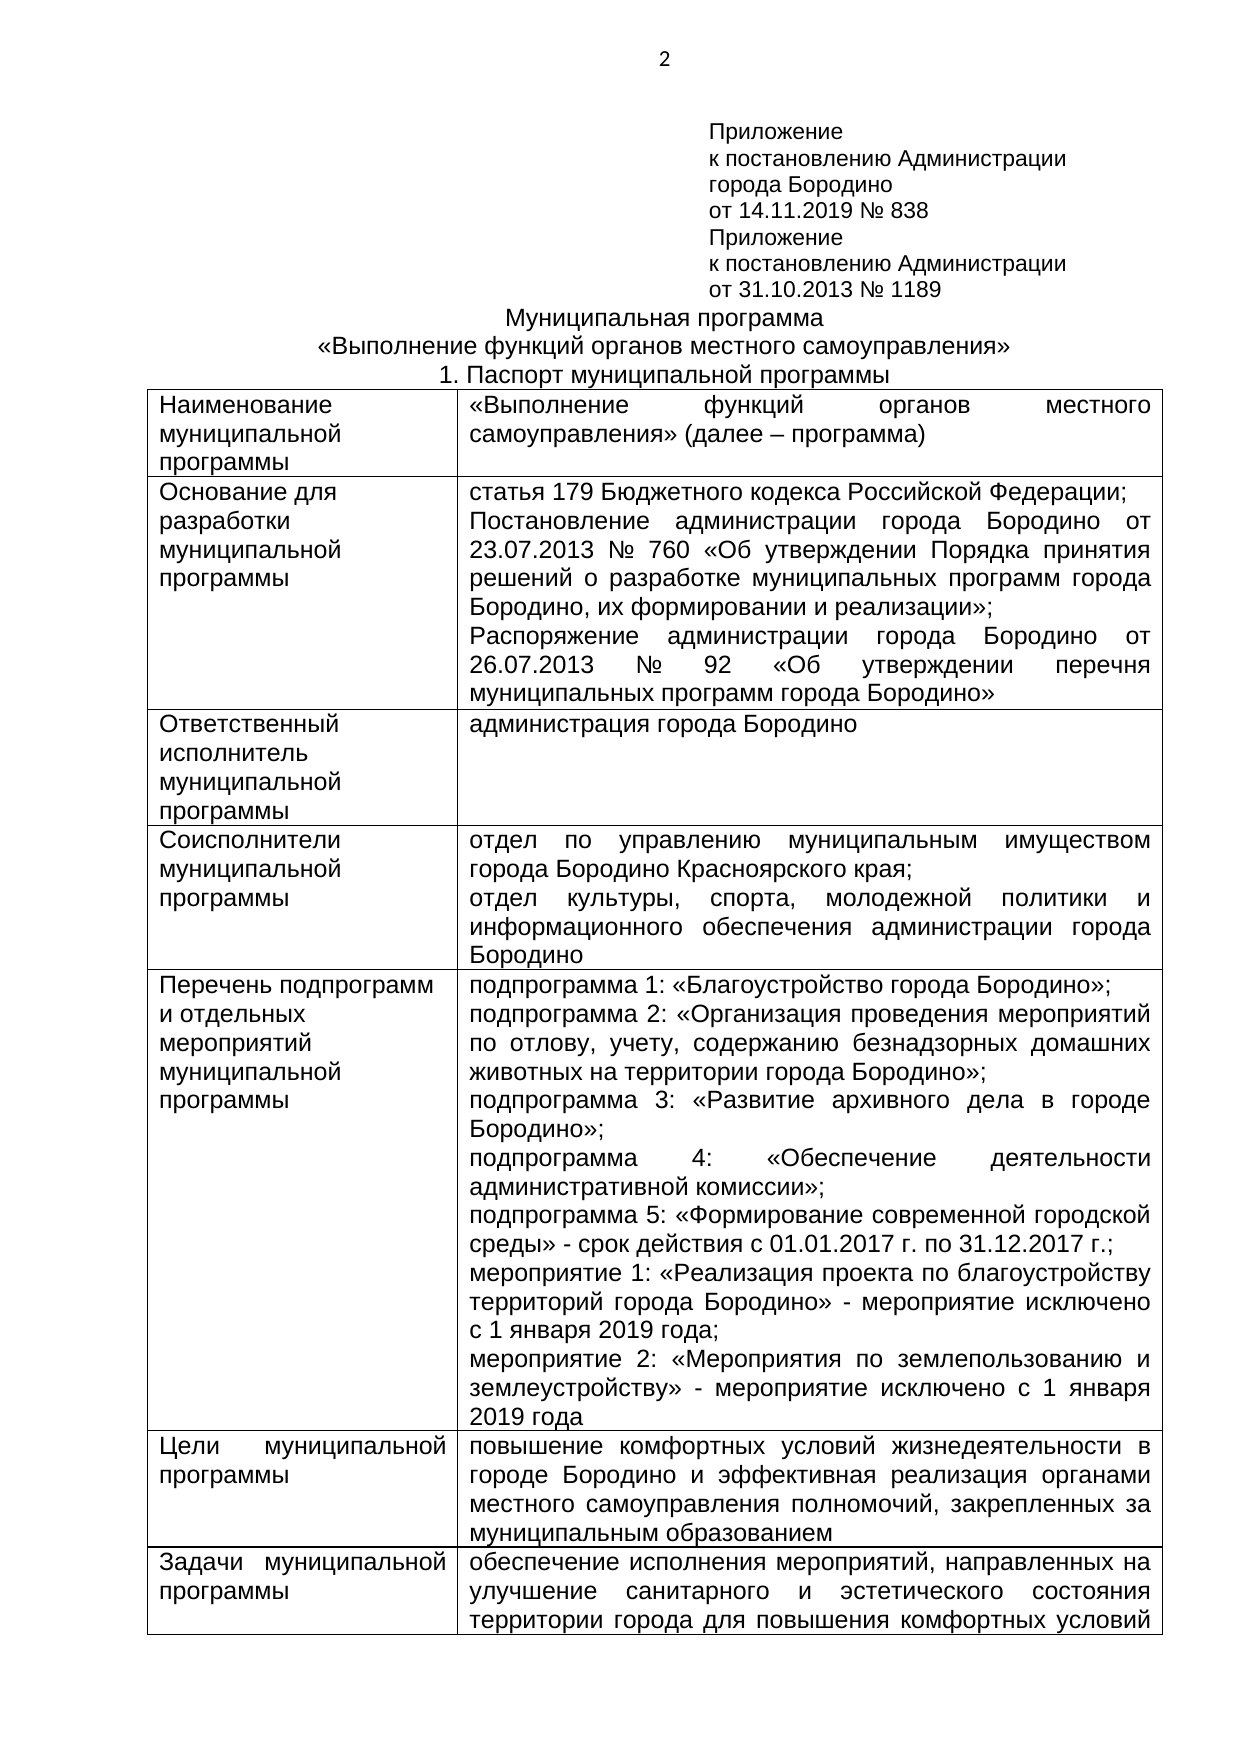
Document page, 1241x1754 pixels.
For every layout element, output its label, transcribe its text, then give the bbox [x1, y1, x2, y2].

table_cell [148, 1548, 457, 1634]
text от 31.10.2013 № 1189 [709, 276, 1152, 303]
table_cell подпрограмма 1: «Благоустройство города Бородино»; подпрограмма 2: «Организация проведения мероприятий по отлову, учету, содержанию безнадзорных домашних животных на территории города Бородино»; подпрограмма 3: «Развитие архивного дела в городе Бородино»; подпрограмма 4: «Обеспечение деятельности административной комиссии»; подпрограмма 5: «Формирование современной городской среды» - срок действия с 01.01.2017 г. по 31.12.2017 г.; мероприятие 1: «Реализация проекта по благоустройству территорий города Бородино» - мероприятие исключено с 1 января 2019 года; мероприятие 2: «Мероприятия по землепользованию и землеустройству» - мероприятие исключено с 1 января 2019 года [458, 970, 1162, 1430]
table_header «Выполнение функций органов местного самоуправления» (далее – программа) [458, 390, 1162, 476]
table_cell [458, 1548, 1162, 1634]
text Муниципальная программа [177, 303, 1152, 331]
table_cell повышение комфортных условий жизнедеятельности в городе Бородино и эффективная реализация органами местного самоуправления полномочий, закрепленных за муниципальным образованием [458, 1431, 1162, 1546]
text от 14.11.2019 № 838 [709, 197, 1152, 223]
table_cell Основание для разработки муниципальной программы [148, 477, 457, 708]
text к постановлению Администрации [709, 144, 1152, 171]
table_cell отдел по управлению муниципальным имуществом города Бородино Красноярского края; отдел культуры, спорта, молодежной политики и информационного обеспечения администрации города Бородино [458, 826, 1162, 969]
table_cell администрация города Бородино [458, 710, 1162, 824]
text города Бородино [709, 171, 1152, 197]
table_cell Соисполнители муниципальной программы [148, 826, 457, 969]
text «Выполнение функций органов местного самоуправления» [177, 331, 1152, 360]
table_header Наименование муниципальной программы [148, 390, 457, 476]
text к постановлению Администрации [709, 250, 1152, 276]
table_cell статья 179 Бюджетного кодекса Российской Федерации; Постановление администрации города Бородино от 23.07.2013 № 760 «Об утверждении Порядка принятия решений о разработке муниципальных программ города Бородино, их формировании и реализации»; Распоряжение администрации города Бородино от 26.07.2013 № 92 «Об утверждении перечня муниципальных программ города Бородино» [458, 477, 1162, 708]
text 1. Паспорт муниципальной программы [177, 360, 1152, 389]
text Приложение [709, 118, 1152, 144]
table_cell Перечень подпрограмм и отдельных мероприятий муниципальной программы [148, 970, 457, 1430]
text Приложение [709, 223, 1152, 250]
table_cell Ответственный исполнитель муниципальной программы [148, 710, 457, 824]
table_cell Цели муниципальной программы [148, 1431, 457, 1546]
